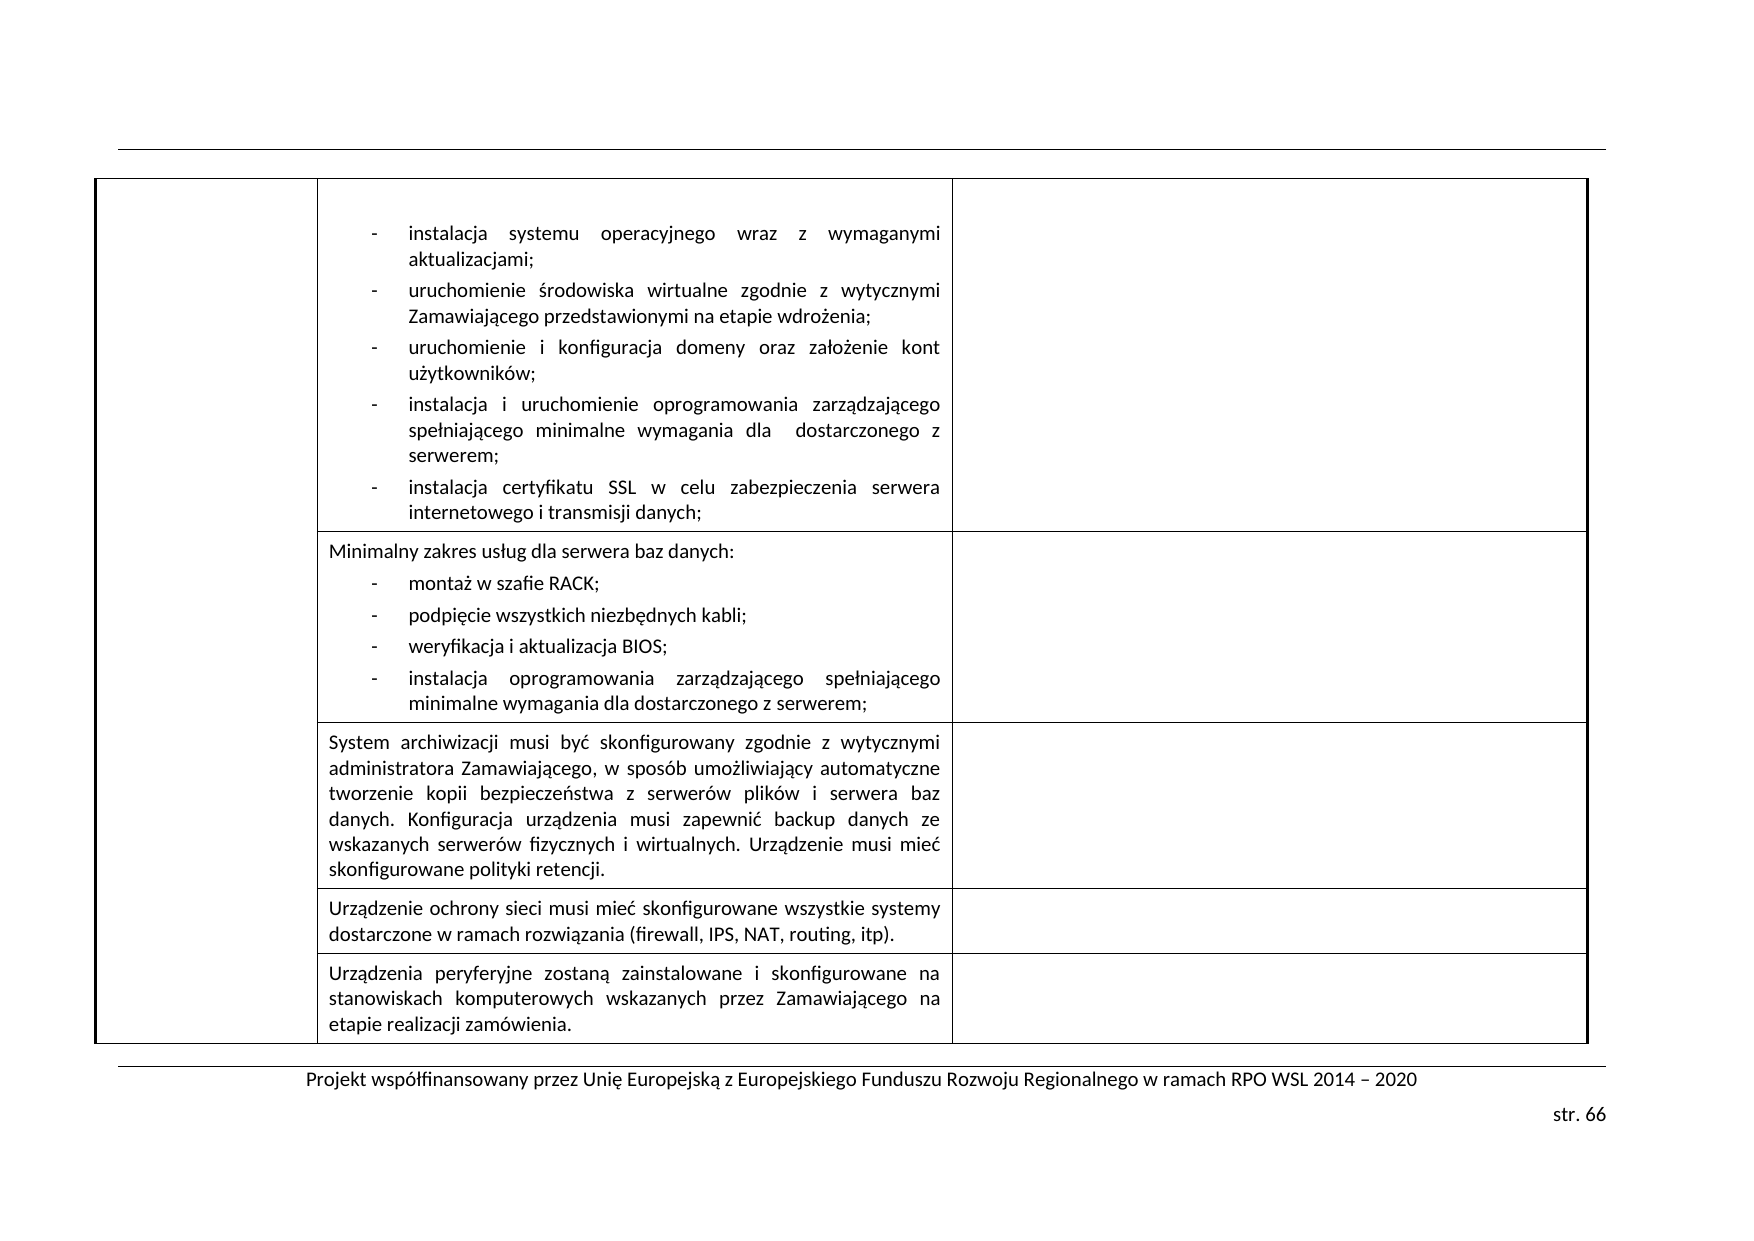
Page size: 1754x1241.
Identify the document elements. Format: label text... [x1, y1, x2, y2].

table_cell [953, 723, 1586, 888]
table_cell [318, 179, 952, 531]
table_cell Urządzenia peryferyjne zostaną zainstalowane i skonfigurowane na stanowiskach komputerowych wskazanych przez Zamawiającego na etapie realizacji zamówienia. [318, 954, 952, 1042]
table_cell Minimalny zakres usług dla serwera baz danych: montaż w szafie RACK; podpięcie wszystkich niezbędnych kabli; weryfikacja i aktualizacja BIOS; instalacja oprogramowania zarządzającego spełniającego minimalne wymagania dla dostarczonego z serwerem; [318, 532, 952, 722]
table_cell [953, 179, 1586, 531]
table_cell Urządzenie ochrony sieci musi mieć skonfigurowane wszystkie systemy dostarczone w ramach rozwiązania (firewall, IPS, NAT, routing, itp). [318, 889, 952, 953]
table_cell [953, 889, 1586, 953]
table_cell System archiwizacji musi być skonfigurowany zgodnie z wytycznymi administratora Zamawiającego, w sposób umożliwiający automatyczne tworzenie kopii bezpieczeństwa z serwerów plików i serwera baz danych. Konfiguracja urządzenia musi zapewnić backup danych ze wskazanych serwerów fizycznych i wirtualnych. Urządzenie musi mieć skonfigurowane polityki retencji. [318, 723, 952, 888]
table_cell [953, 532, 1586, 722]
table_cell [953, 954, 1586, 1042]
